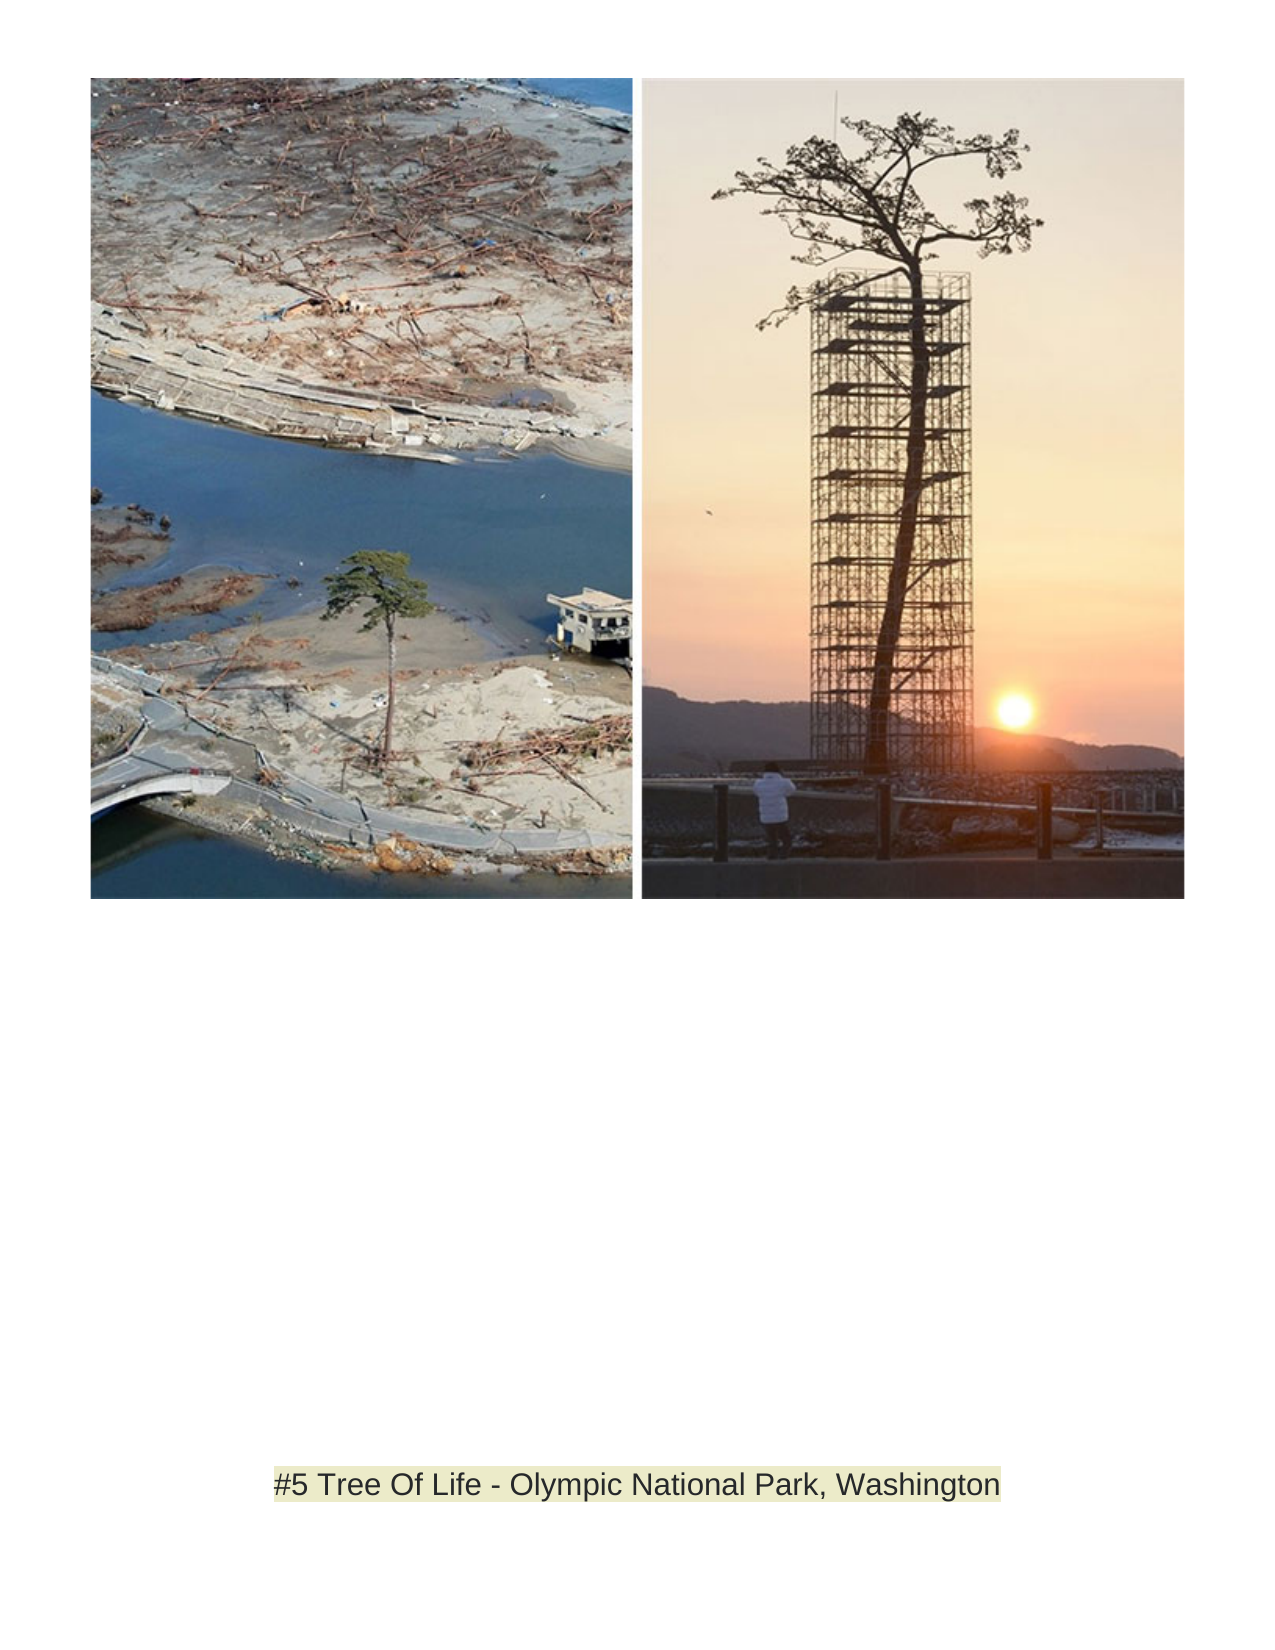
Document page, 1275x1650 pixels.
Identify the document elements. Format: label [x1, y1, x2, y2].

picture [90, 78, 1185, 899]
table_header [75, 75, 1200, 1505]
